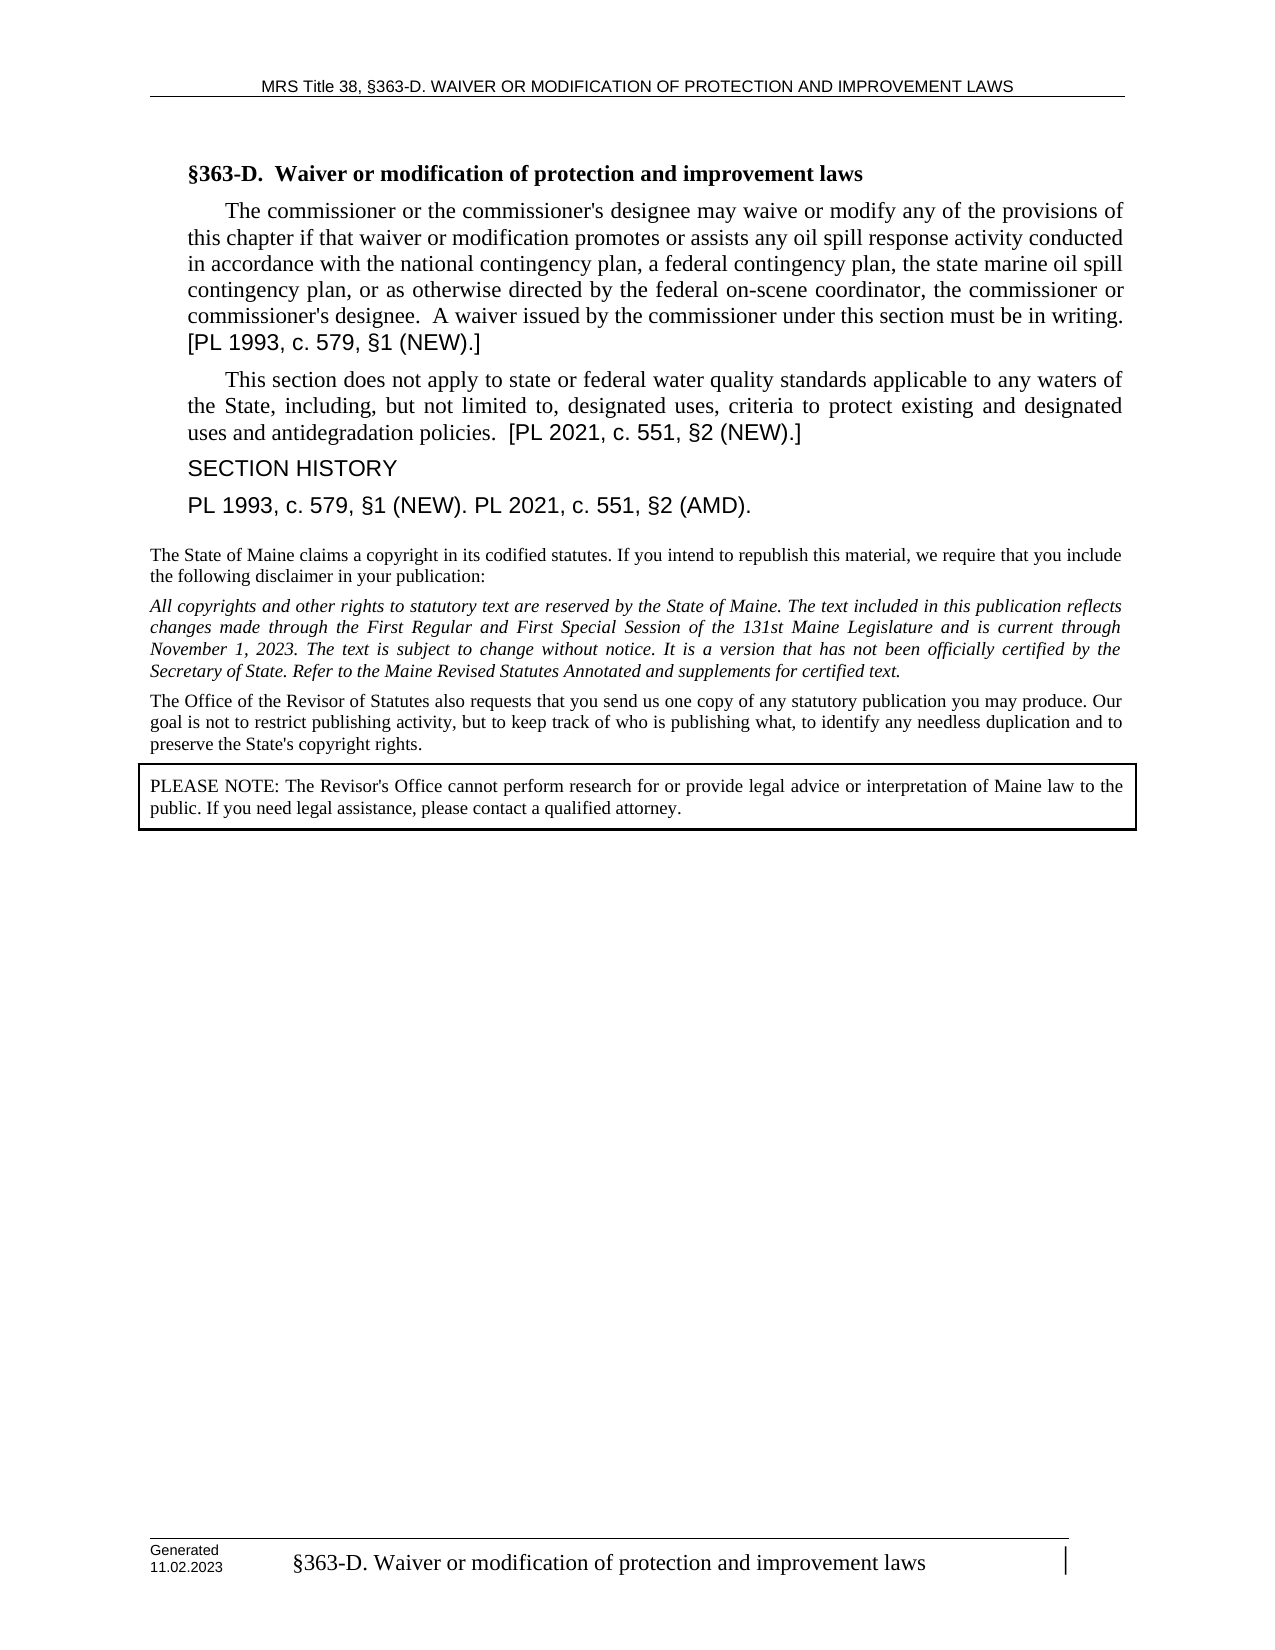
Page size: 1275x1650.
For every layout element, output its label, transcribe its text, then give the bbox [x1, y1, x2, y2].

text The commissioner or the commissioner's designee may waive or modify any of the provisions of this chapter if that waiver or modification promotes or assists any oil spill response activity conducted in accordance with the national contingency plan, a federal contingency plan, the state marine oil spill contingency plan, or as otherwise directed by the federal on-scene coordinator, the commissioner or commissioner's designee. A waiver issued by the commissioner under this section must be in writing. [PL 1993, c. 579, §1 (NEW).] [187, 197, 1125, 355]
text The Office of the Revisor of Statutes also requests that you send us one copy of any statutory publication you may produce. Our goal is not to restrict publishing activity, but to keep track of who is publishing what, to identify any needless duplication and to preserve the State's copyright rights. [150, 689, 1125, 754]
text PLEASE NOTE: The Revisor's Office cannot perform research for or provide legal advice or interpretation of Maine law to the public. If you need legal assistance, please contact a qualified attorney. [140, 765, 1135, 828]
text PL 1993, c. 579, §1 (NEW). PL 2021, c. 551, §2 (AMD). [187, 492, 1125, 518]
text §363-D. Waiver or modification of protection and improvement laws [187, 160, 1125, 187]
text SECTION HISTORY [187, 455, 1125, 482]
text The State of Maine claims a copyright in its codified statutes. If you intend to republish this material, we require that you include the following disclaimer in your publication: [150, 543, 1125, 587]
text This section does not apply to state or federal water quality standards applicable to any waters of the State, including, but not limited to, designated uses, criteria to protect existing and designated uses and antidegradation policies. [PL 2021, c. 551, §2 (NEW).] [187, 366, 1125, 445]
text All copyrights and other rights to statutory text are reserved by the State of Maine. The text included in this publication reflects changes made through the First Regular and First Special Session of the 131st Maine Legislature and is current through November 1, 2023 . The text is subject to change without notice. It is a version that has not been officially certified by the Secretary of State. Refer to the Maine Revised Statutes Annotated and supplements for certified text. [150, 595, 1125, 681]
